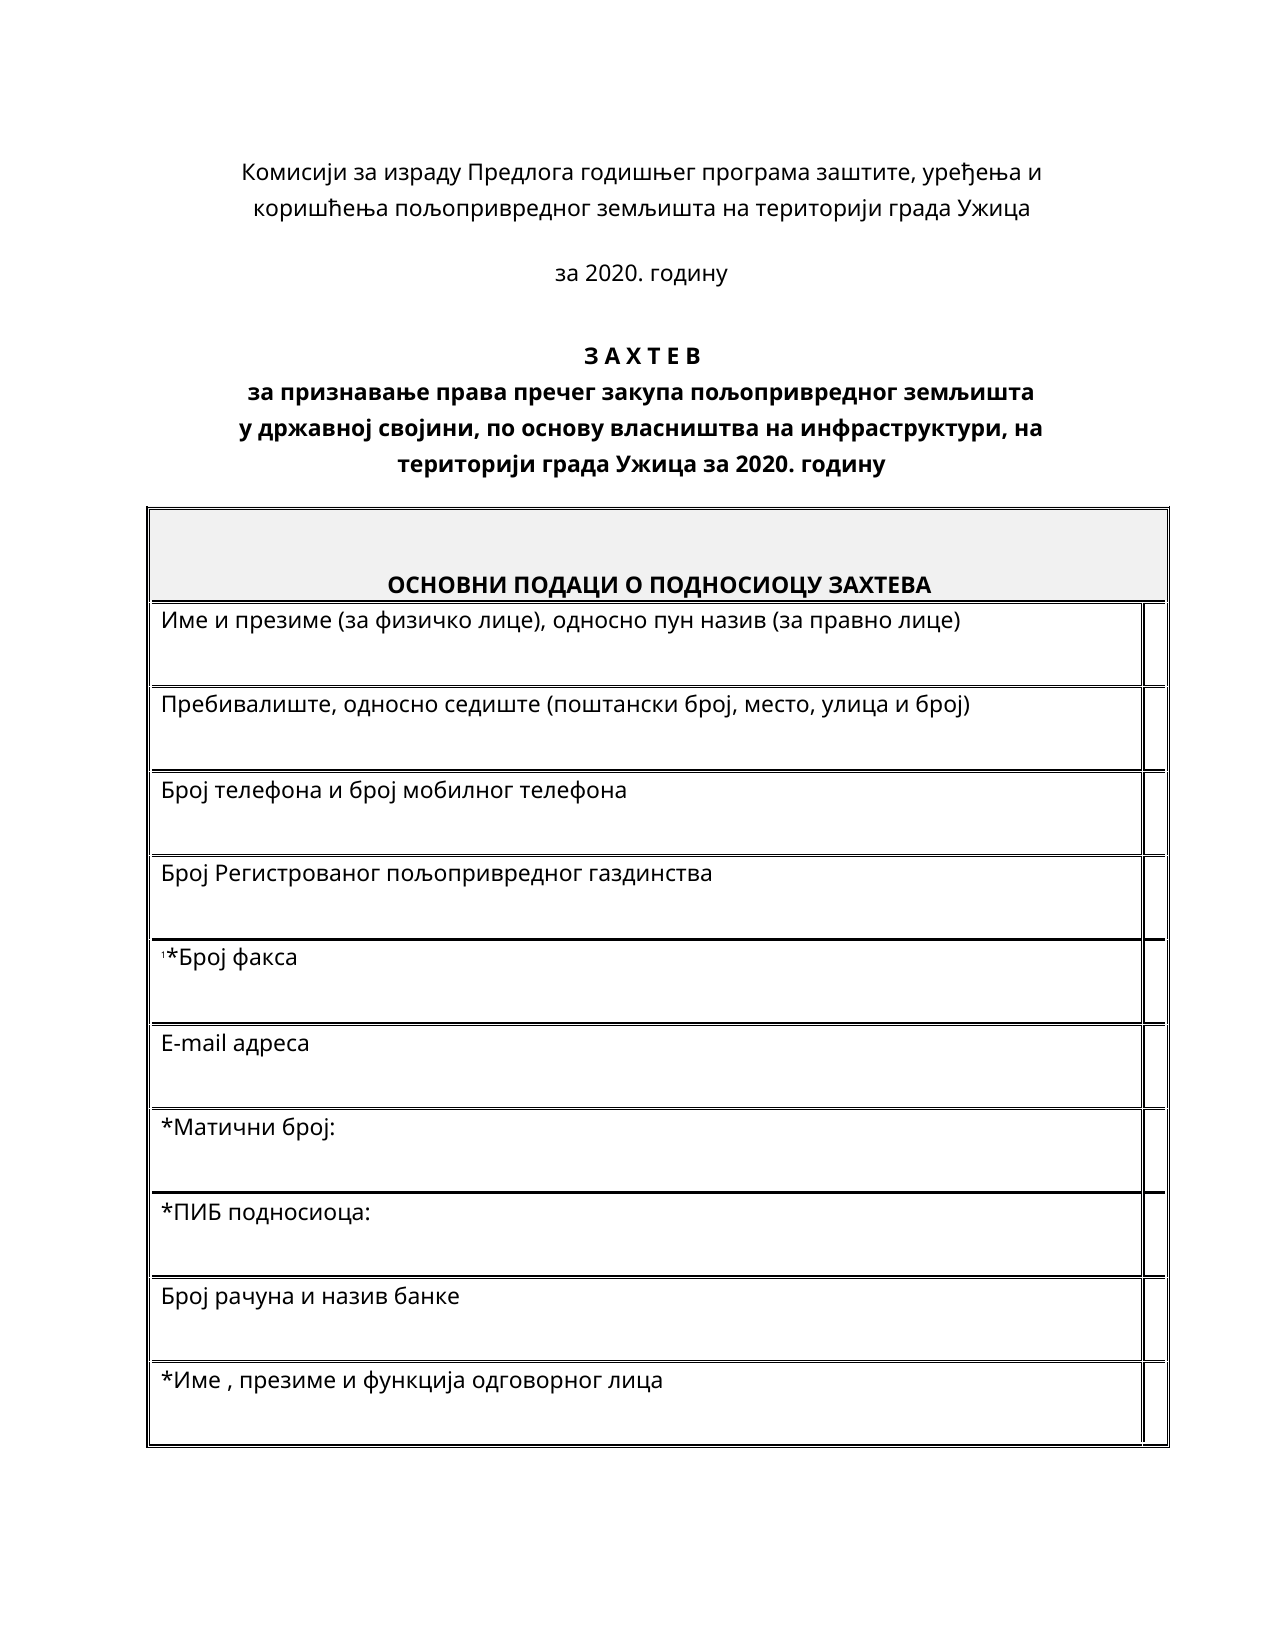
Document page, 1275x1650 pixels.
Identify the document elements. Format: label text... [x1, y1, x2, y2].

table_cell [1145, 769, 1167, 853]
table_cell Број телефона и број мобилног телефона [150, 769, 1141, 853]
table_cell [1145, 1275, 1167, 1360]
text Комисији за израду Предлога годишњег програма заштите, уређења и коришћења пољопривредног земљишта на територији града Ужица [240, 156, 1044, 223]
table_cell [1143, 685, 1168, 769]
table_cell Име и презиме (за физичко лице), oдносно пун назив (за правно лице) [150, 600, 1141, 685]
text за признавање права пречег закупа пољопривредног земљишта у државној својини, по основу власништва на инфраструктури, на територији града Ужица за 2020. годину [238, 376, 1044, 479]
table_cell [1145, 938, 1168, 1022]
table_cell [1145, 600, 1167, 685]
table_header ОСНОВНИ ПОДАЦИ О ПОДНОСИОЦУ ЗАХТЕВА [150, 510, 1167, 600]
table_cell Е-mail адреса [150, 1022, 1141, 1107]
table_cell *Матични број: [148, 1107, 1143, 1191]
table_cell [1143, 1360, 1168, 1444]
table_cell *ПИБ подносиоца: [150, 1191, 1141, 1275]
table_cell *Име , презиме и функција одговорног лица [148, 1360, 1143, 1444]
table_cell 1*Број факса [148, 938, 1141, 1022]
table_cell Број Регистрованог пољопривредног газдинства [150, 854, 1141, 938]
text З А Х Т Е В [240, 340, 1044, 371]
table_cell Пребивалиште, односно седиште (поштански број, место, улица и број) [148, 685, 1143, 769]
table_cell [1145, 1191, 1167, 1275]
table_cell [1145, 854, 1167, 938]
text за 2020. годину [238, 257, 1044, 288]
table_cell [1145, 1022, 1167, 1107]
table_cell [1143, 1107, 1168, 1191]
table_cell Број рачуна и назив банке [150, 1275, 1141, 1360]
